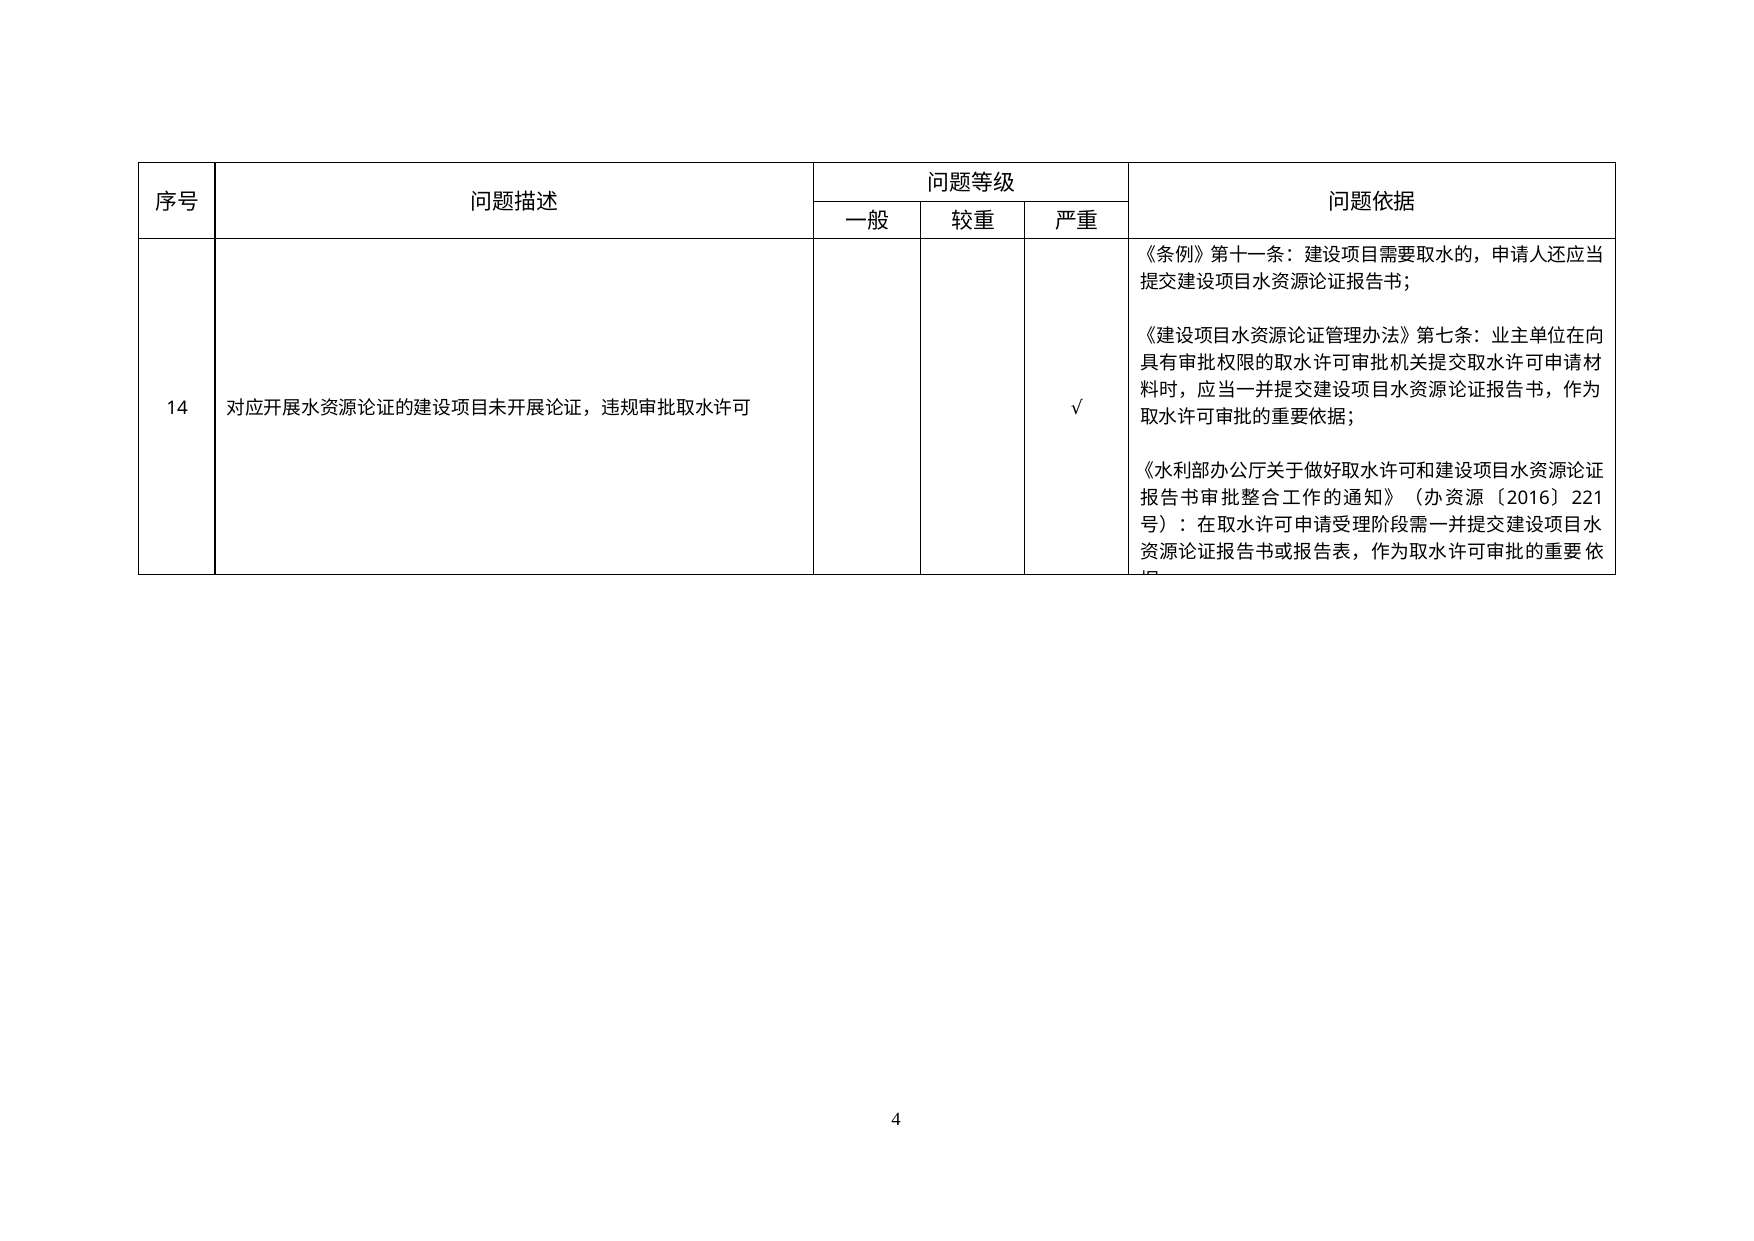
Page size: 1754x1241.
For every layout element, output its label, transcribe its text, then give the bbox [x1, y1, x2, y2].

table_cell 较重 [921, 202, 1024, 238]
table_cell [921, 239, 1024, 574]
table_cell 14 [139, 239, 214, 574]
table_header 问题描述 [216, 163, 813, 238]
table_cell 一般 [814, 202, 920, 238]
table_cell 对应开展水资源论证的建设项目未开展论证，违规审批取水许可 [216, 239, 813, 574]
table_header 问题等级 [814, 163, 1128, 201]
table_header 问题依据 [1129, 163, 1615, 238]
table_header 序号 [139, 163, 214, 238]
table_cell [814, 239, 920, 574]
table_cell 《条例》第十一条：建设项目需要取水的，申请人还应当提交建设项目水资源论证报告书； 《建设项目水资源论证管理办法》第七条：业主单位在向具有审批权限的取水许可审批机关提交取水许可申请材料时，应当一并提交建设项目水资源论证报告书，作为取水许可审批的重要依据； 《水利部办公厅关于做好取水许可和建设项目水资源论证报告书审批整合工作的通知》（办资源〔2016〕221号）：在取水许可申请受理阶段需一并提交建设项目水资源论证报告书或报告表，作为取水许可审批的重要依据 [1129, 239, 1615, 574]
table_cell 严重 [1025, 202, 1128, 238]
table_cell √ [1025, 239, 1128, 574]
